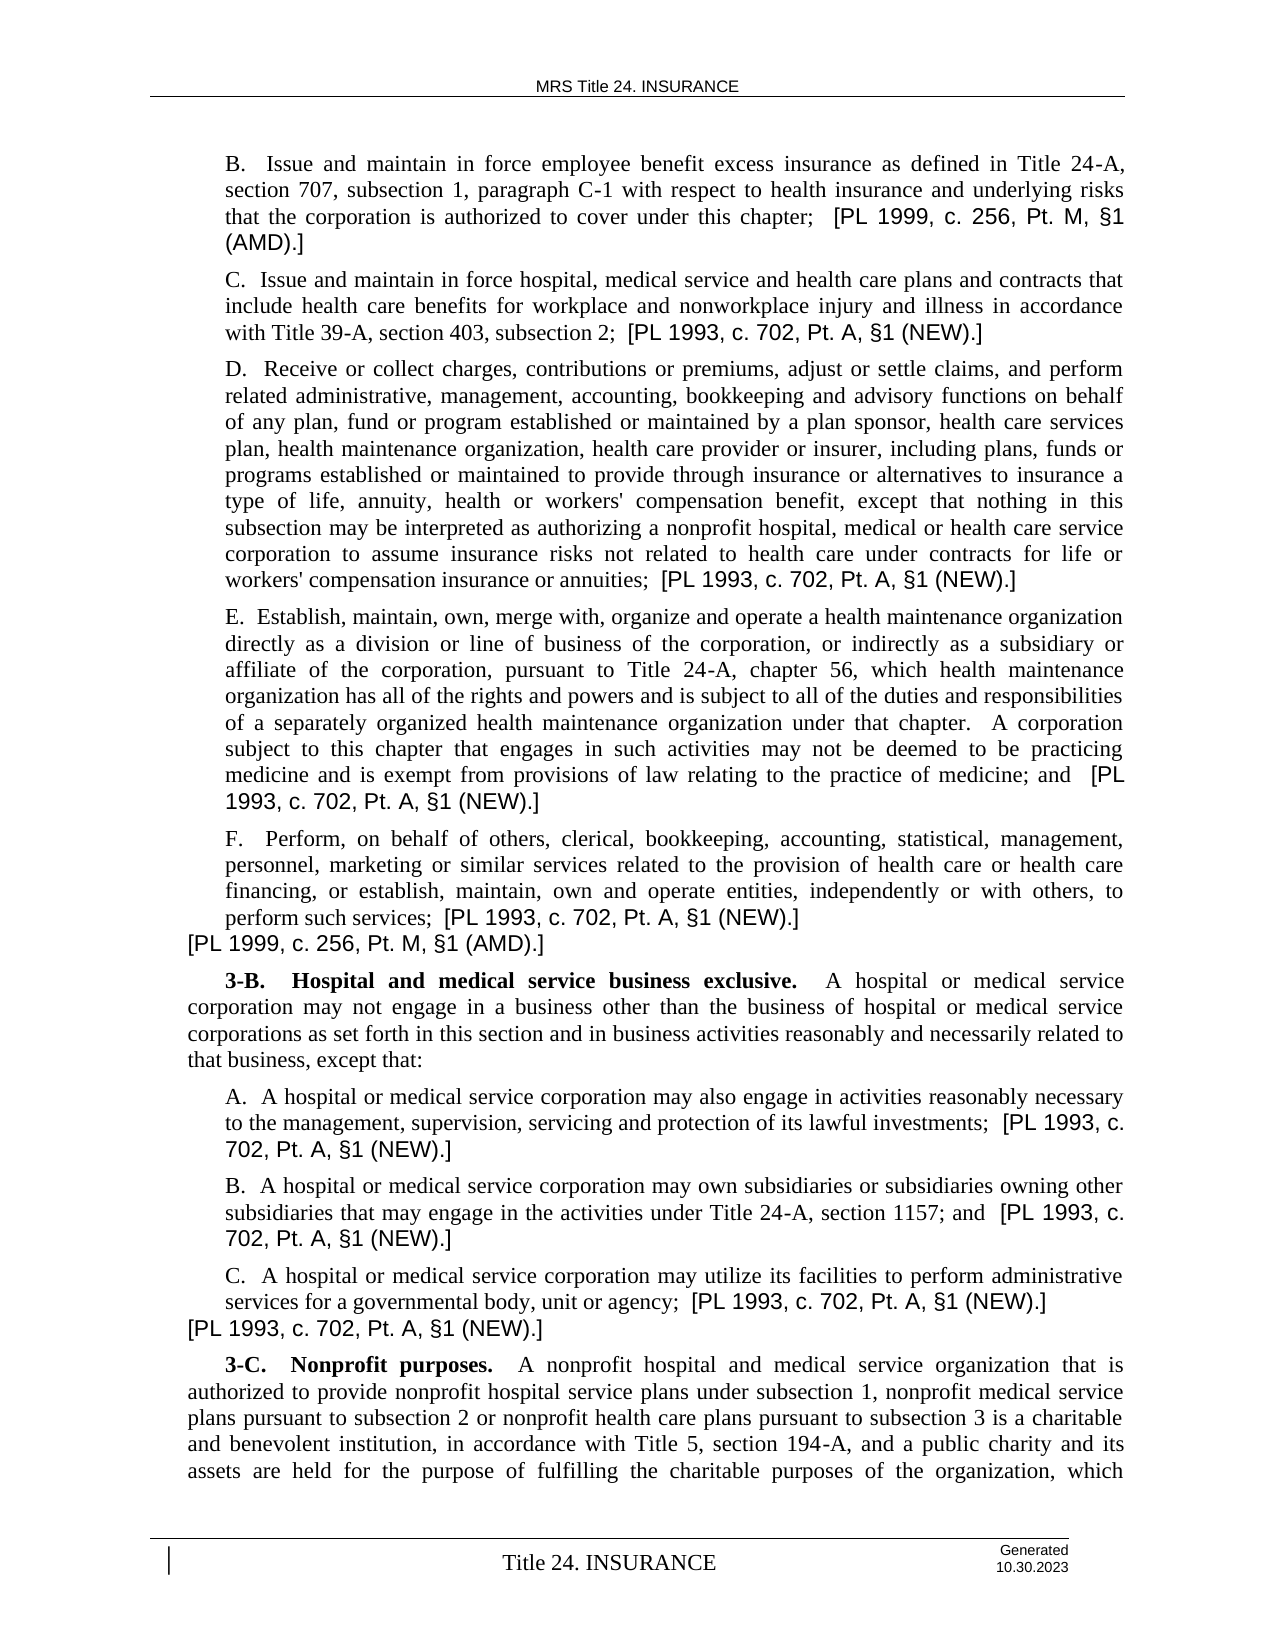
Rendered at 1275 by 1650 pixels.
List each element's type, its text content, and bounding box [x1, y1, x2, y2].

text 3-B. Hospital and medical service business exclusive. A hospital or medical service corporation may not engage in a business other than the business of hospital or medical service corporations as set forth in this section and in business activities reasonably and necessarily related to that business, except that: [187, 967, 1125, 1072]
text [PL 1999, c. 256, Pt. M, §1 (AMD).] [187, 930, 1125, 956]
text E. Establish, maintain, own, merge with, organize and operate a health maintenance organization directly as a division or line of business of the corporation, or indirectly as a subsidiary or affiliate of the corporation, pursuant to Title 24‑A, chapter 56, which health maintenance organization has all of the rights and powers and is subject to all of the duties and responsibilities of a separately organized health maintenance organization under that chapter. A corporation subject to this chapter that engages in such activities may not be deemed to be practicing medicine and is exempt from provisions of law relating to the practice of medicine; and [PL 1993, c. 702, Pt. A, §1 (NEW).] [225, 603, 1125, 814]
text A. A hospital or medical service corporation may also engage in activities reasonably necessary to the management, supervision, servicing and protection of its lawful investments; [PL 1993, c. 702, Pt. A, §1 (NEW).] [225, 1083, 1125, 1162]
text F. Perform, on behalf of others, clerical, bookkeeping, accounting, statistical, management, personnel, marketing or similar services related to the provision of health care or health care financing, or establish, maintain, own and operate entities, independently or with others, to perform such services; [PL 1993, c. 702, Pt. A, §1 (NEW).] [225, 824, 1125, 930]
text D. Receive or collect charges, contributions or premiums, adjust or settle claims, and perform related administrative, management, accounting, bookkeeping and advisory functions on behalf of any plan, fund or program established or maintained by a plan sponsor, health care services plan, health maintenance organization, health care provider or insurer, including plans, funds or programs established or maintained to provide through insurance or alternatives to insurance a type of life, annuity, health or workers' compensation benefit, except that nothing in this subsection may be interpreted as authorizing a nonprofit hospital, medical or health care service corporation to assume insurance risks not related to health care under contracts for life or workers' compensation insurance or annuities; [PL 1993, c. 702, Pt. A, §1 (NEW).] [225, 356, 1125, 593]
text [PL 1993, c. 702, Pt. A, §1 (NEW).] [187, 1315, 1125, 1341]
text B. A hospital or medical service corporation may own subsidiaries or subsidiaries owning other subsidiaries that may engage in the activities under Title 24‑A, section 1157; and [PL 1993, c. 702, Pt. A, §1 (NEW).] [225, 1172, 1125, 1251]
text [187, 1351, 1125, 1483]
text C. Issue and maintain in force hospital, medical service and health care plans and contracts that include health care benefits for workplace and nonworkplace injury and illness in accordance with Title 39‑A, section 403, subsection 2; [PL 1993, c. 702, Pt. A, §1 (NEW).] [225, 266, 1125, 345]
text C. A hospital or medical service corporation may utilize its facilities to perform administrative services for a governmental body, unit or agency; [PL 1993, c. 702, Pt. A, §1 (NEW).] [225, 1262, 1125, 1315]
text B. Issue and maintain in force employee benefit excess insurance as defined in Title 24‑A, section 707, subsection 1, paragraph C‑1 with respect to health insurance and underlying risks that the corporation is authorized to cover under this chapter; [PL 1999, c. 256, Pt. M, §1 (AMD).] [225, 150, 1125, 256]
